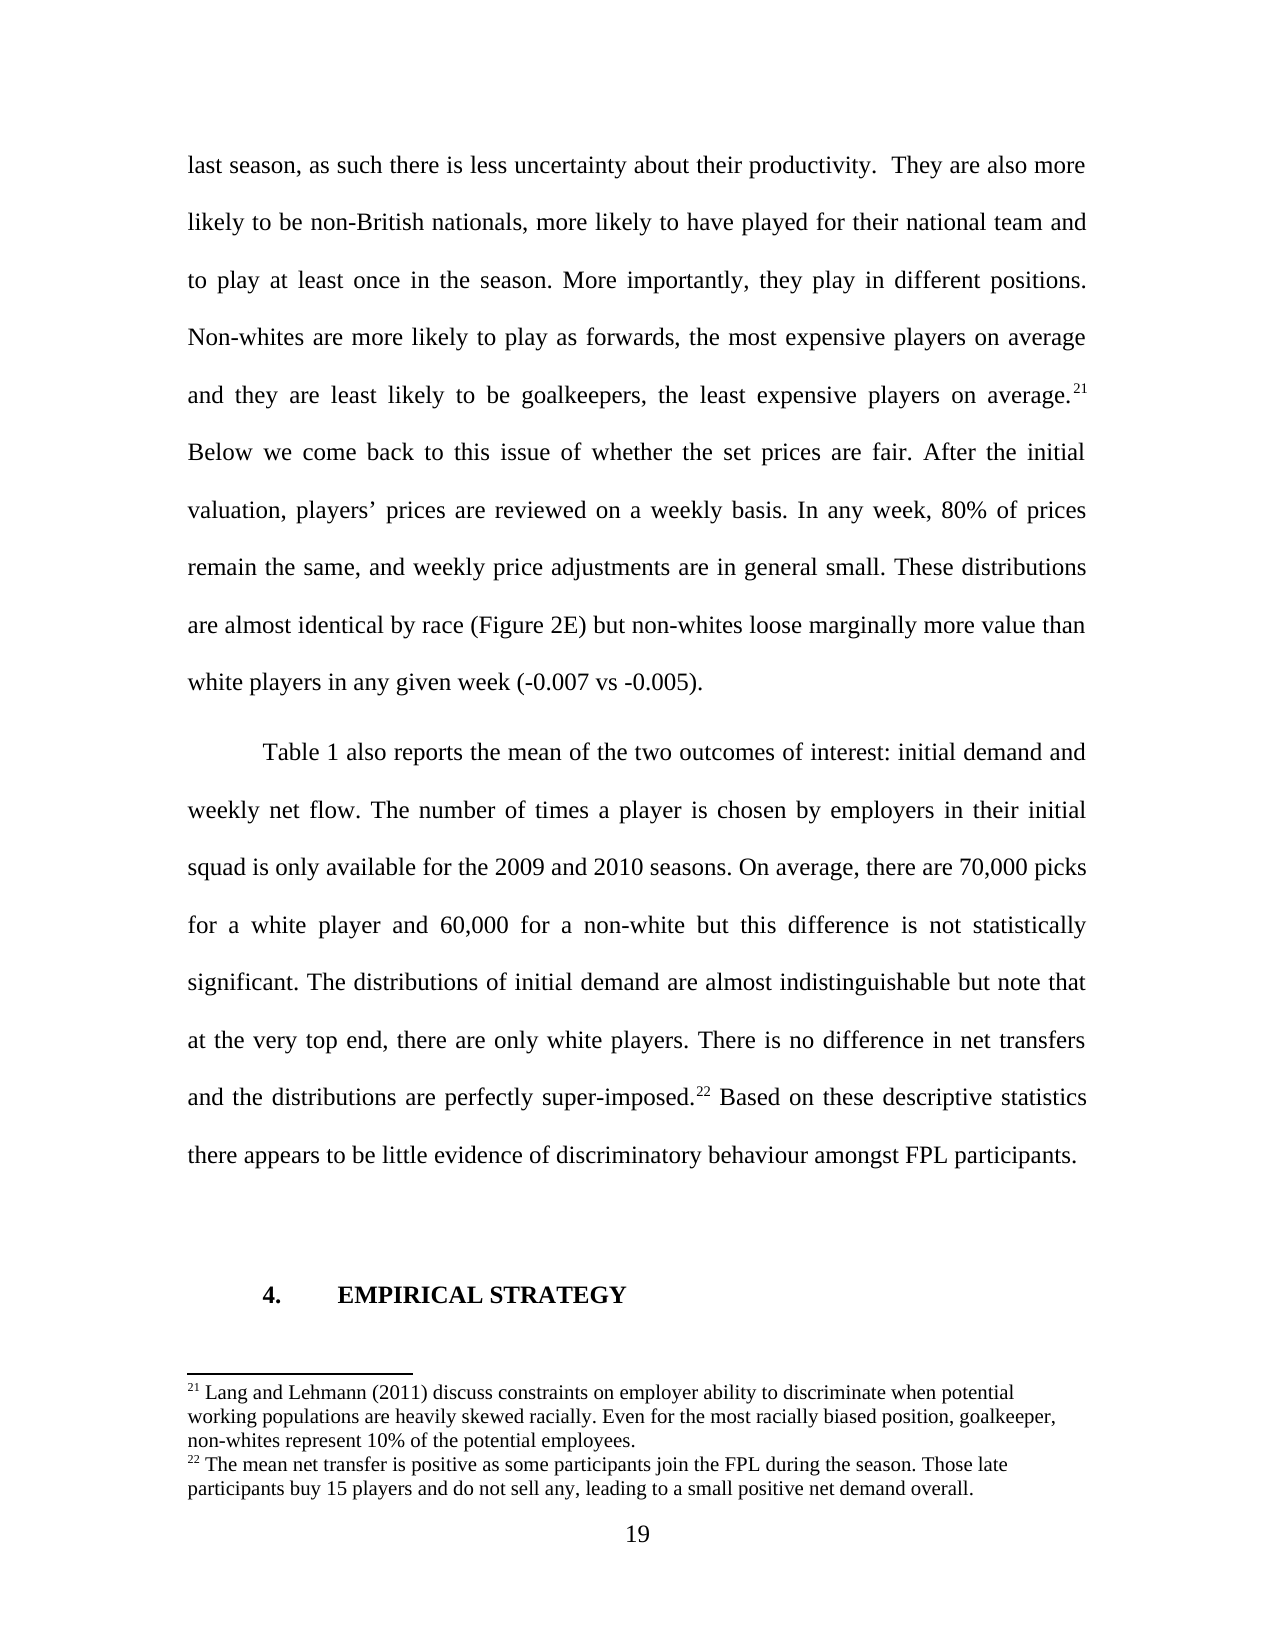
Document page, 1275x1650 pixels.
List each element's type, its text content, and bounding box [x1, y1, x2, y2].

text 4. EMPIRICAL STRATEGY [187, 1280, 1087, 1309]
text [187, 150, 1087, 696]
text Table 1 also reports the mean of the two outcomes of interest: initial demand and weekly net flow. The number of times a player is chosen by employers in their initial squad is only available for the 2009 and 2010 seasons. On average, there are 70,000 picks for a white player and 60,000 for a non-white but this difference is not statistically significant. The distributions of initial demand are almost indistinguishable but note that at the very top end, there are only white players. There is no difference in net transfers and the distributions are perfectly super-imposed. Based on these descriptive statistics there appears to be little evidence of discriminatory behaviour amongst FPL participants. [187, 737, 1087, 1169]
